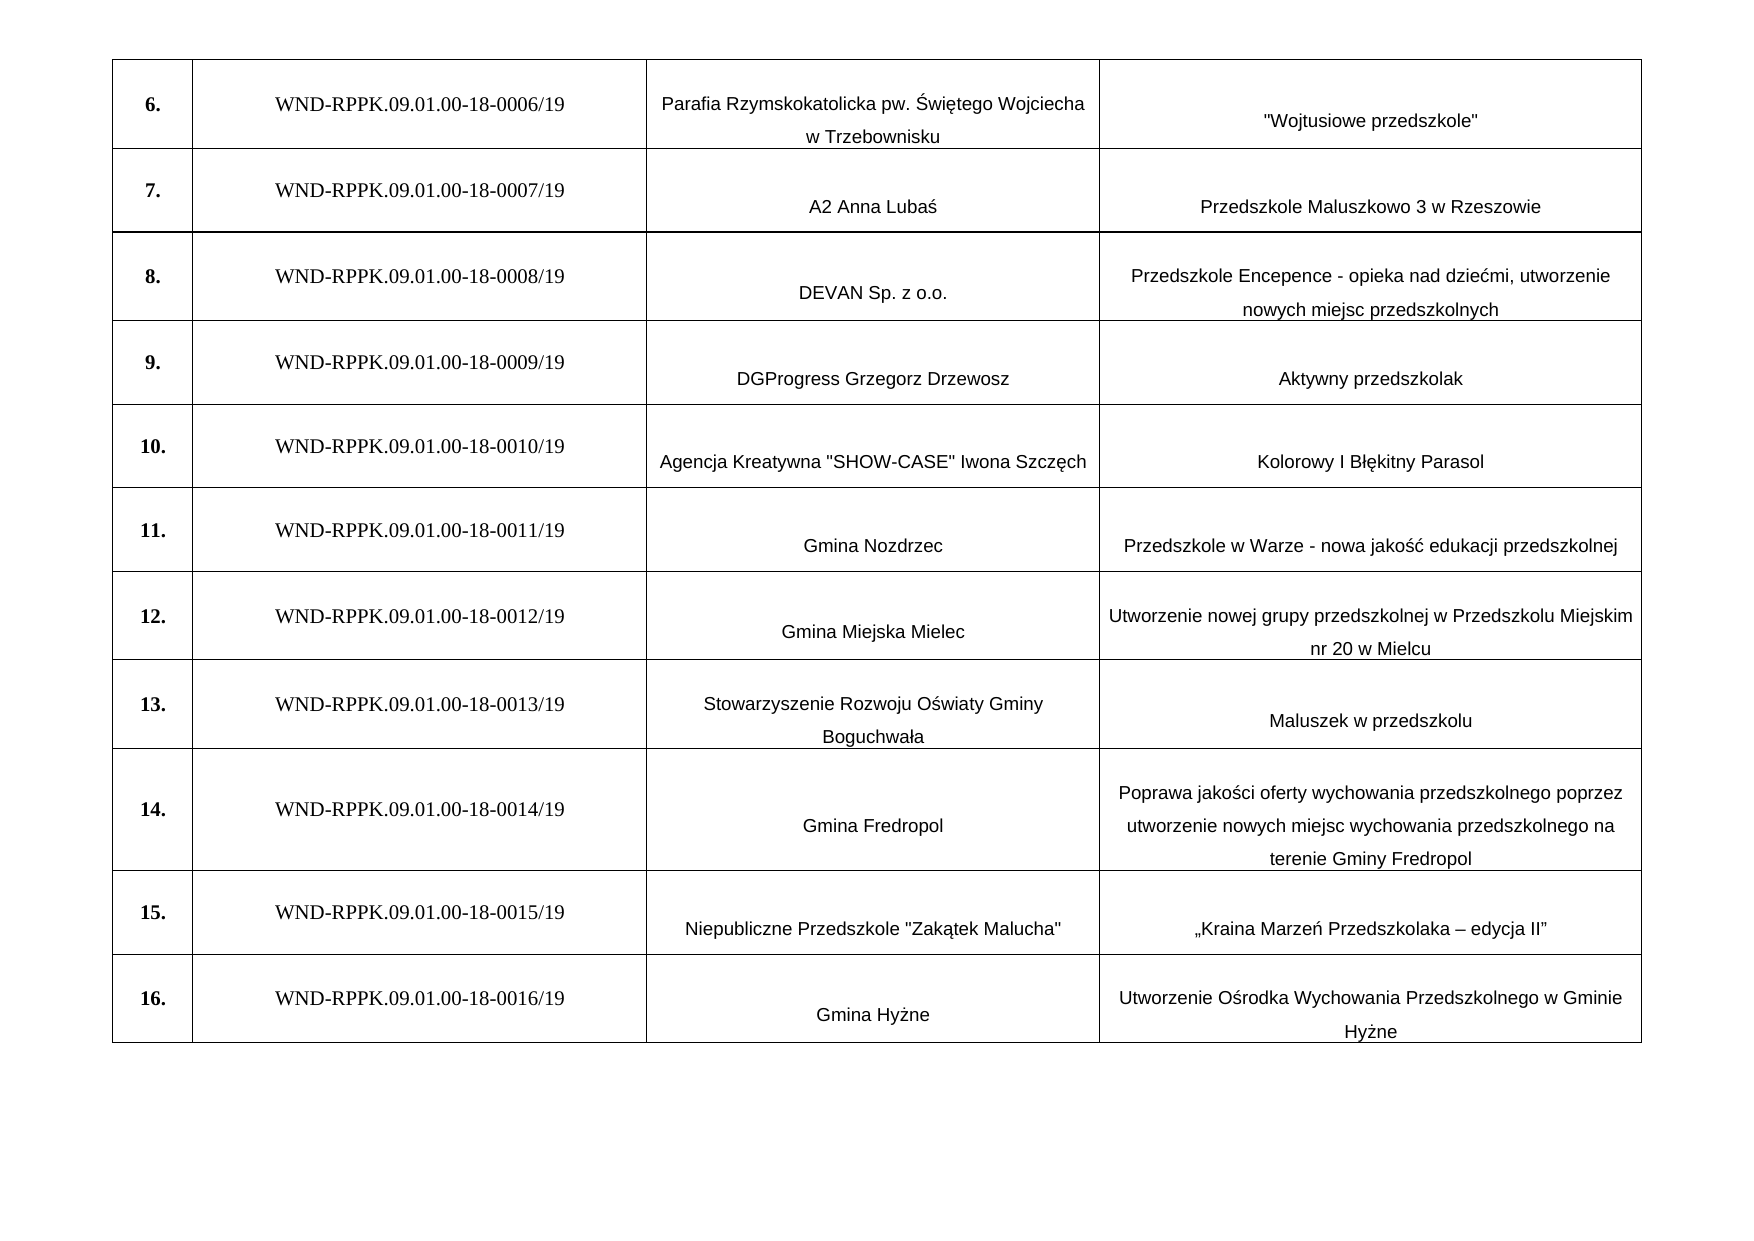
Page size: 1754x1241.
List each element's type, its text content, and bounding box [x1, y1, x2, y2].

table_cell Przedszkole Encepence - opieka nad dziećmi, utworzenie nowych miejsc przedszkolnych [1100, 233, 1641, 320]
table_cell Przedszkole Maluszkowo 3 w Rzeszowie [1100, 149, 1641, 231]
table_cell Gmina Fredropol [647, 749, 1099, 870]
table_cell 11. [113, 488, 192, 571]
table_cell Utworzenie Ośrodka Wychowania Przedszkolnego w Gminie Hyżne [1100, 955, 1641, 1042]
table_cell 15. [113, 871, 192, 953]
table_cell WND-RPPK.09.01.00-18-0014/19 [193, 749, 646, 870]
table_cell 7. [113, 149, 192, 231]
table_cell Niepubliczne Przedszkole "Zakątek Malucha" [647, 871, 1099, 953]
table_cell Agencja Kreatywna "SHOW-CASE" Iwona Szczęch [647, 405, 1099, 487]
table_cell „Kraina Marzeń Przedszkolaka – edycja II” [1100, 871, 1641, 953]
table_cell 10. [113, 405, 192, 487]
table_cell Gmina Miejska Mielec [647, 572, 1099, 659]
table_cell WND-RPPK.09.01.00-18-0006/19 [193, 60, 646, 148]
table_cell 16. [113, 955, 192, 1042]
table_cell WND-RPPK.09.01.00-18-0015/19 [193, 871, 646, 953]
table_cell WND-RPPK.09.01.00-18-0008/19 [193, 233, 646, 320]
table_cell A2 Anna Lubaś [647, 149, 1099, 231]
table_cell 8. [113, 233, 192, 320]
table_cell Poprawa jakości oferty wychowania przedszkolnego poprzez utworzenie nowych miejsc wychowania przedszkolnego na terenie Gminy Fredropol [1100, 749, 1641, 870]
table_cell DGProgress Grzegorz Drzewosz [647, 321, 1099, 403]
table_cell "Wojtusiowe przedszkole" [1100, 60, 1641, 148]
table_cell WND-RPPK.09.01.00-18-0013/19 [193, 660, 646, 748]
table_cell DEVAN Sp. z o.o. [647, 233, 1099, 320]
table_cell 9. [113, 321, 192, 403]
table_cell Utworzenie nowej grupy przedszkolnej w Przedszkolu Miejskim nr 20 w Mielcu [1100, 572, 1641, 659]
table_cell Kolorowy I Błękitny Parasol [1100, 405, 1641, 487]
table_cell Gmina Nozdrzec [647, 488, 1099, 571]
table_cell Przedszkole w Warze - nowa jakość edukacji przedszkolnej [1100, 488, 1641, 571]
table_cell WND-RPPK.09.01.00-18-0016/19 [193, 955, 646, 1042]
table_cell WND-RPPK.09.01.00-18-0009/19 [193, 321, 646, 403]
table_cell Aktywny przedszkolak [1100, 321, 1641, 403]
table_cell WND-RPPK.09.01.00-18-0007/19 [193, 149, 646, 231]
table_cell WND-RPPK.09.01.00-18-0012/19 [193, 572, 646, 659]
table_cell Gmina Hyżne [647, 955, 1099, 1042]
table_cell 6. [113, 60, 192, 148]
table_cell Maluszek w przedszkolu [1100, 660, 1641, 748]
table_cell Parafia Rzymskokatolicka pw. Świętego Wojciecha w Trzebownisku [647, 60, 1099, 148]
table_cell Stowarzyszenie Rozwoju Oświaty Gminy Boguchwała [647, 660, 1099, 748]
table_cell 14. [113, 749, 192, 870]
table_cell 12. [113, 572, 192, 659]
table_cell WND-RPPK.09.01.00-18-0010/19 [193, 405, 646, 487]
table_cell 13. [113, 660, 192, 748]
table_cell WND-RPPK.09.01.00-18-0011/19 [193, 488, 646, 571]
